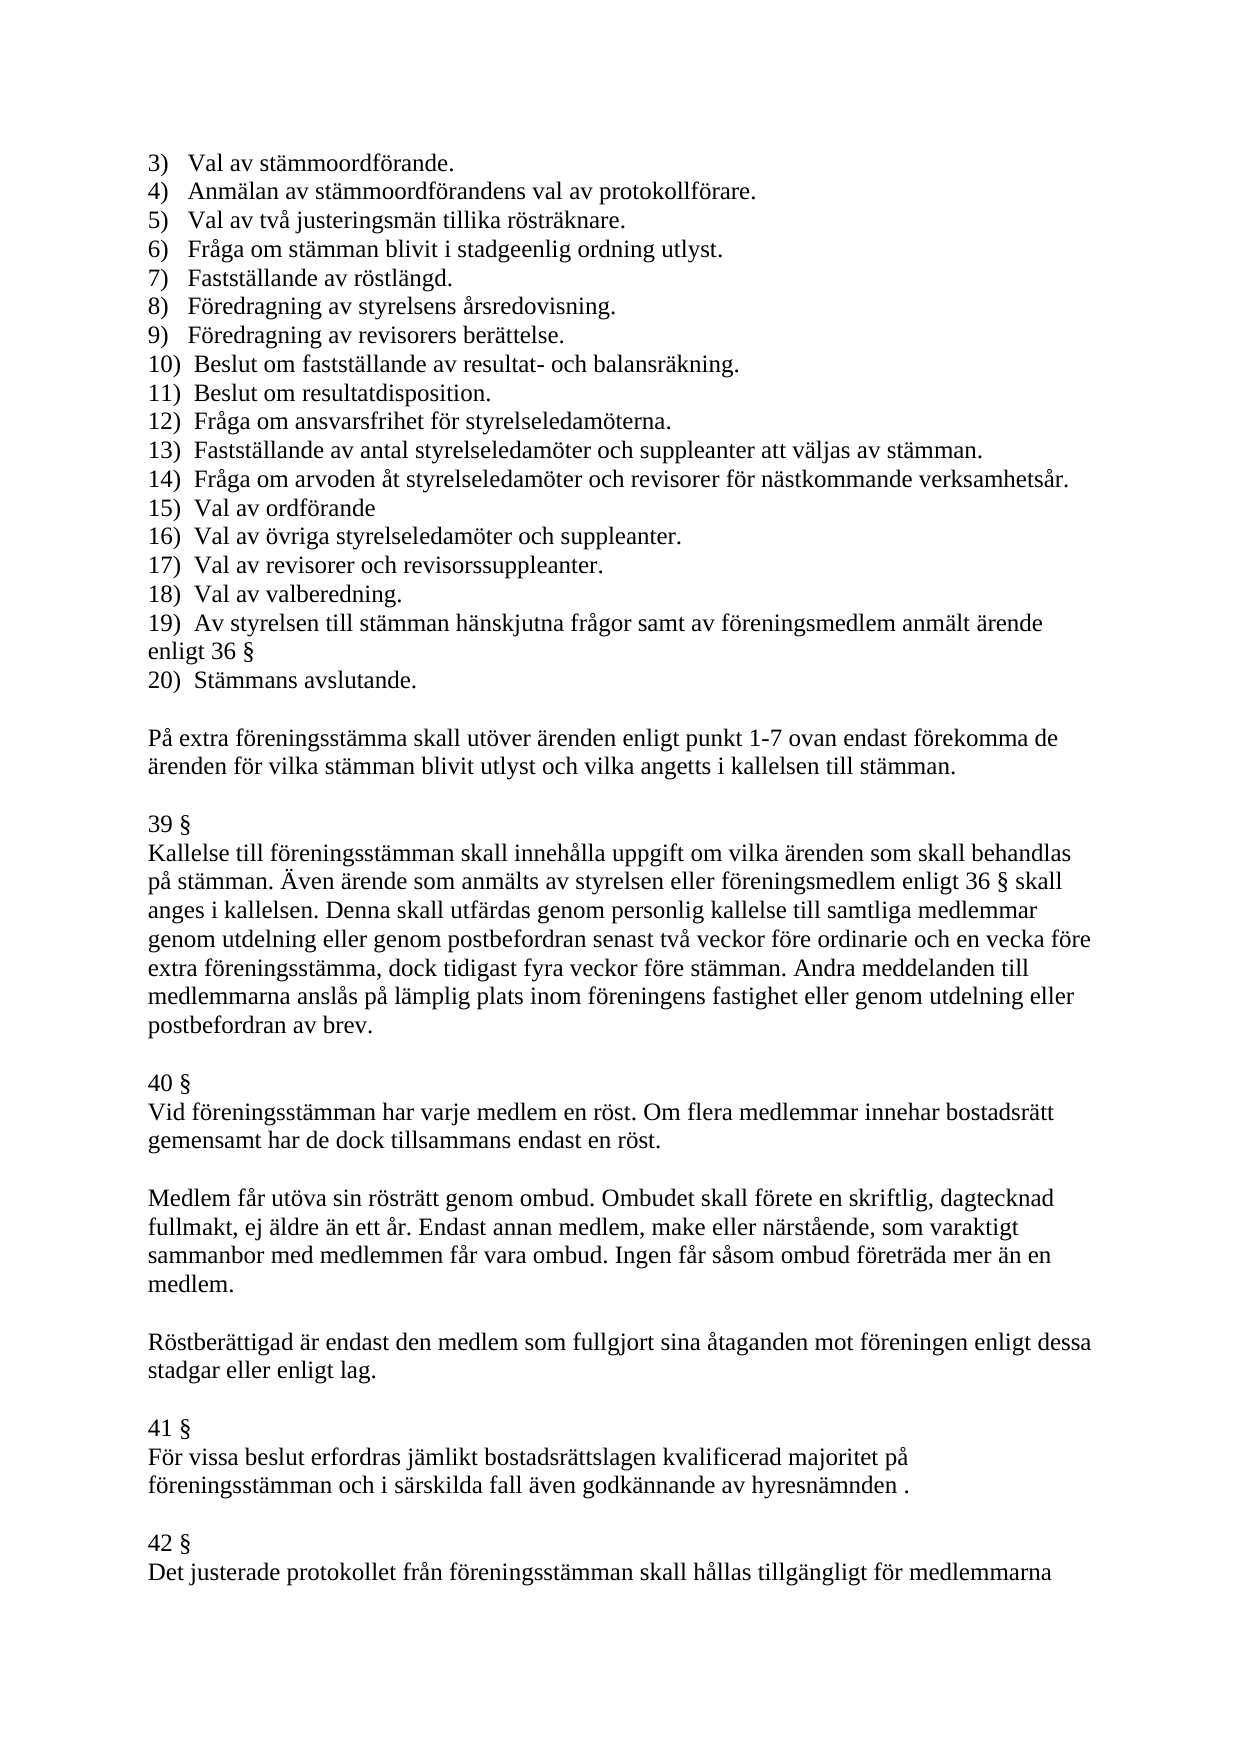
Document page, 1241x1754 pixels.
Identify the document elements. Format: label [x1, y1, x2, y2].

text [148, 148, 1093, 1039]
text [148, 1068, 1093, 1586]
